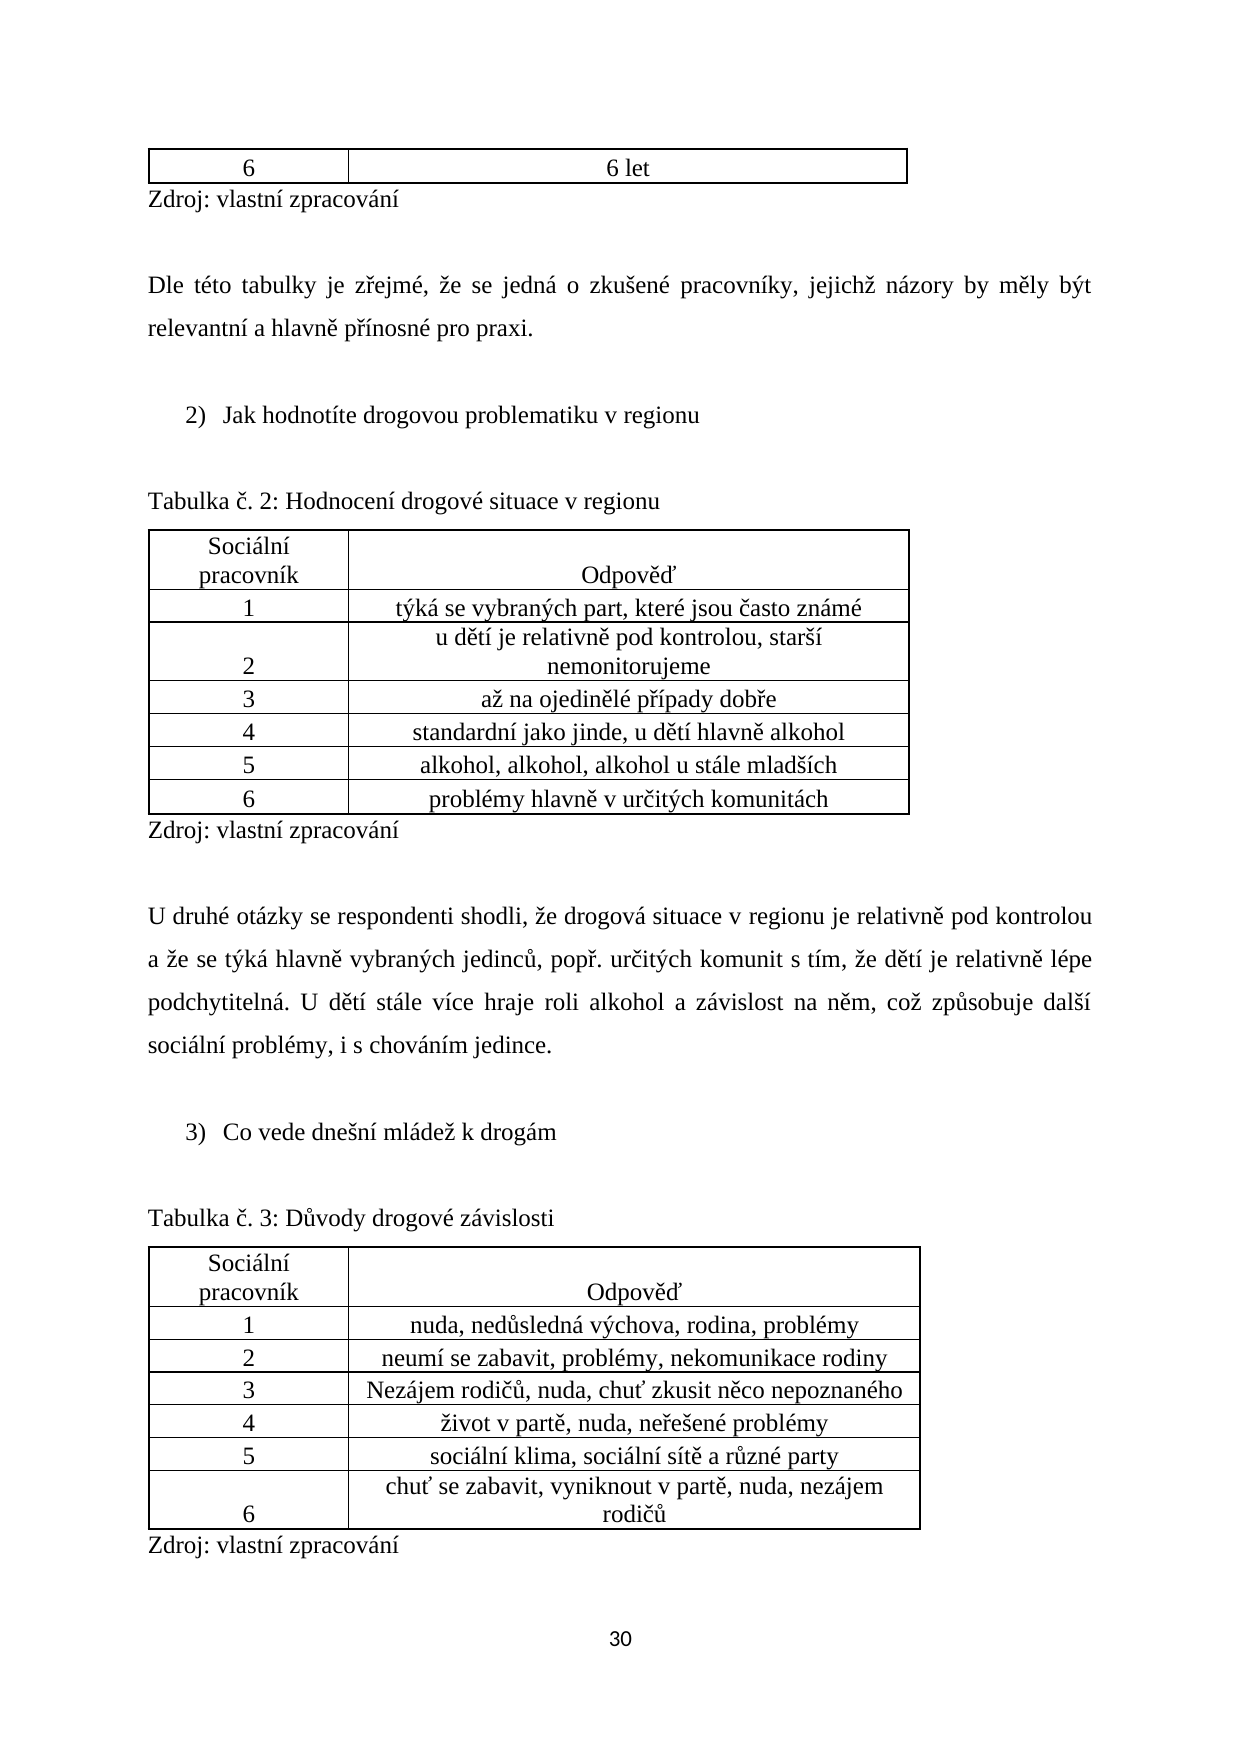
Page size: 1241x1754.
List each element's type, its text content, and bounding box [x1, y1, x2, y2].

table_cell 2 [150, 623, 348, 680]
table_cell 6 [150, 150, 348, 182]
table_cell 3 [150, 681, 348, 713]
table_cell až na ojedinělé případy dobře [349, 681, 908, 713]
table_cell problémy hlavně v určitých komunitách [349, 780, 908, 813]
table_cell nuda, nedůsledná výchova, rodina, problémy [349, 1307, 919, 1338]
text Tabulka č. 3: Důvody drogové závislosti [148, 1203, 1093, 1232]
text Zdroj: vlastní zpracování [148, 1530, 1093, 1559]
table_cell 4 [150, 714, 348, 746]
table_header Odpověď [349, 1248, 919, 1306]
text Tabulka č. 2: Hodnocení drogové situace v regionu [148, 486, 1093, 515]
table_cell chuť se zabavit, vyniknout v partě, nuda, nezájem rodičů [349, 1471, 919, 1528]
table_cell u dětí je relativně pod kontrolou, starší nemonitorujeme [349, 623, 908, 680]
table_cell alkohol, alkohol, alkohol u stále mladších [349, 747, 908, 778]
table_cell život v partě, nuda, neřešené problémy [349, 1405, 919, 1437]
table_cell 1 [150, 590, 348, 621]
table_cell 6 let [349, 150, 906, 182]
text Zdroj: vlastní zpracování [148, 815, 1093, 844]
table_header Odpověď [349, 531, 908, 589]
table_cell neumí se zabavit, problémy, nekomunikace rodiny [349, 1340, 919, 1371]
table_cell 5 [150, 1438, 348, 1470]
table_cell 6 [150, 1471, 348, 1528]
text U druhé otázky se respondenti shodli, že drogová situace v regionu je relativně pod kontrolou a že se týká hlavně vybraných jedinců, popř. určitých komunit s tím, že dětí je relativně lépe podchytitelná. U dětí stále více hraje roli alkohol a závislost na něm, což způsobuje další sociální problémy, i s chováním jedince. [148, 901, 1093, 1059]
list Co vede dnešní mládež k drogám [185, 1117, 1093, 1146]
table_cell 2 [150, 1340, 348, 1371]
table_cell 3 [150, 1373, 348, 1404]
table_cell 6 [150, 780, 348, 813]
table_header Sociální pracovník [150, 1248, 348, 1306]
table_cell 5 [150, 747, 348, 778]
table_cell týká se vybraných part, které jsou často známé [349, 590, 908, 621]
text Zdroj: vlastní zpracování [148, 184, 1093, 213]
table_cell 4 [150, 1405, 348, 1437]
text Dle této tabulky je zřejmé, že se jedná o zkušené pracovníky, jejichž názory by měly být relevantní a hlavně přínosné pro praxi. [148, 270, 1093, 342]
table_cell sociální klima, sociální sítě a různé party [349, 1438, 919, 1470]
table_cell Nezájem rodičů, nuda, chuť zkusit něco nepoznaného [349, 1373, 919, 1404]
table_cell 1 [150, 1307, 348, 1338]
list Jak hodnotíte drogovou problematiku v regionu [185, 400, 1093, 428]
table_header Sociální pracovník [150, 531, 348, 589]
table_cell standardní jako jinde, u dětí hlavně alkohol [349, 714, 908, 746]
